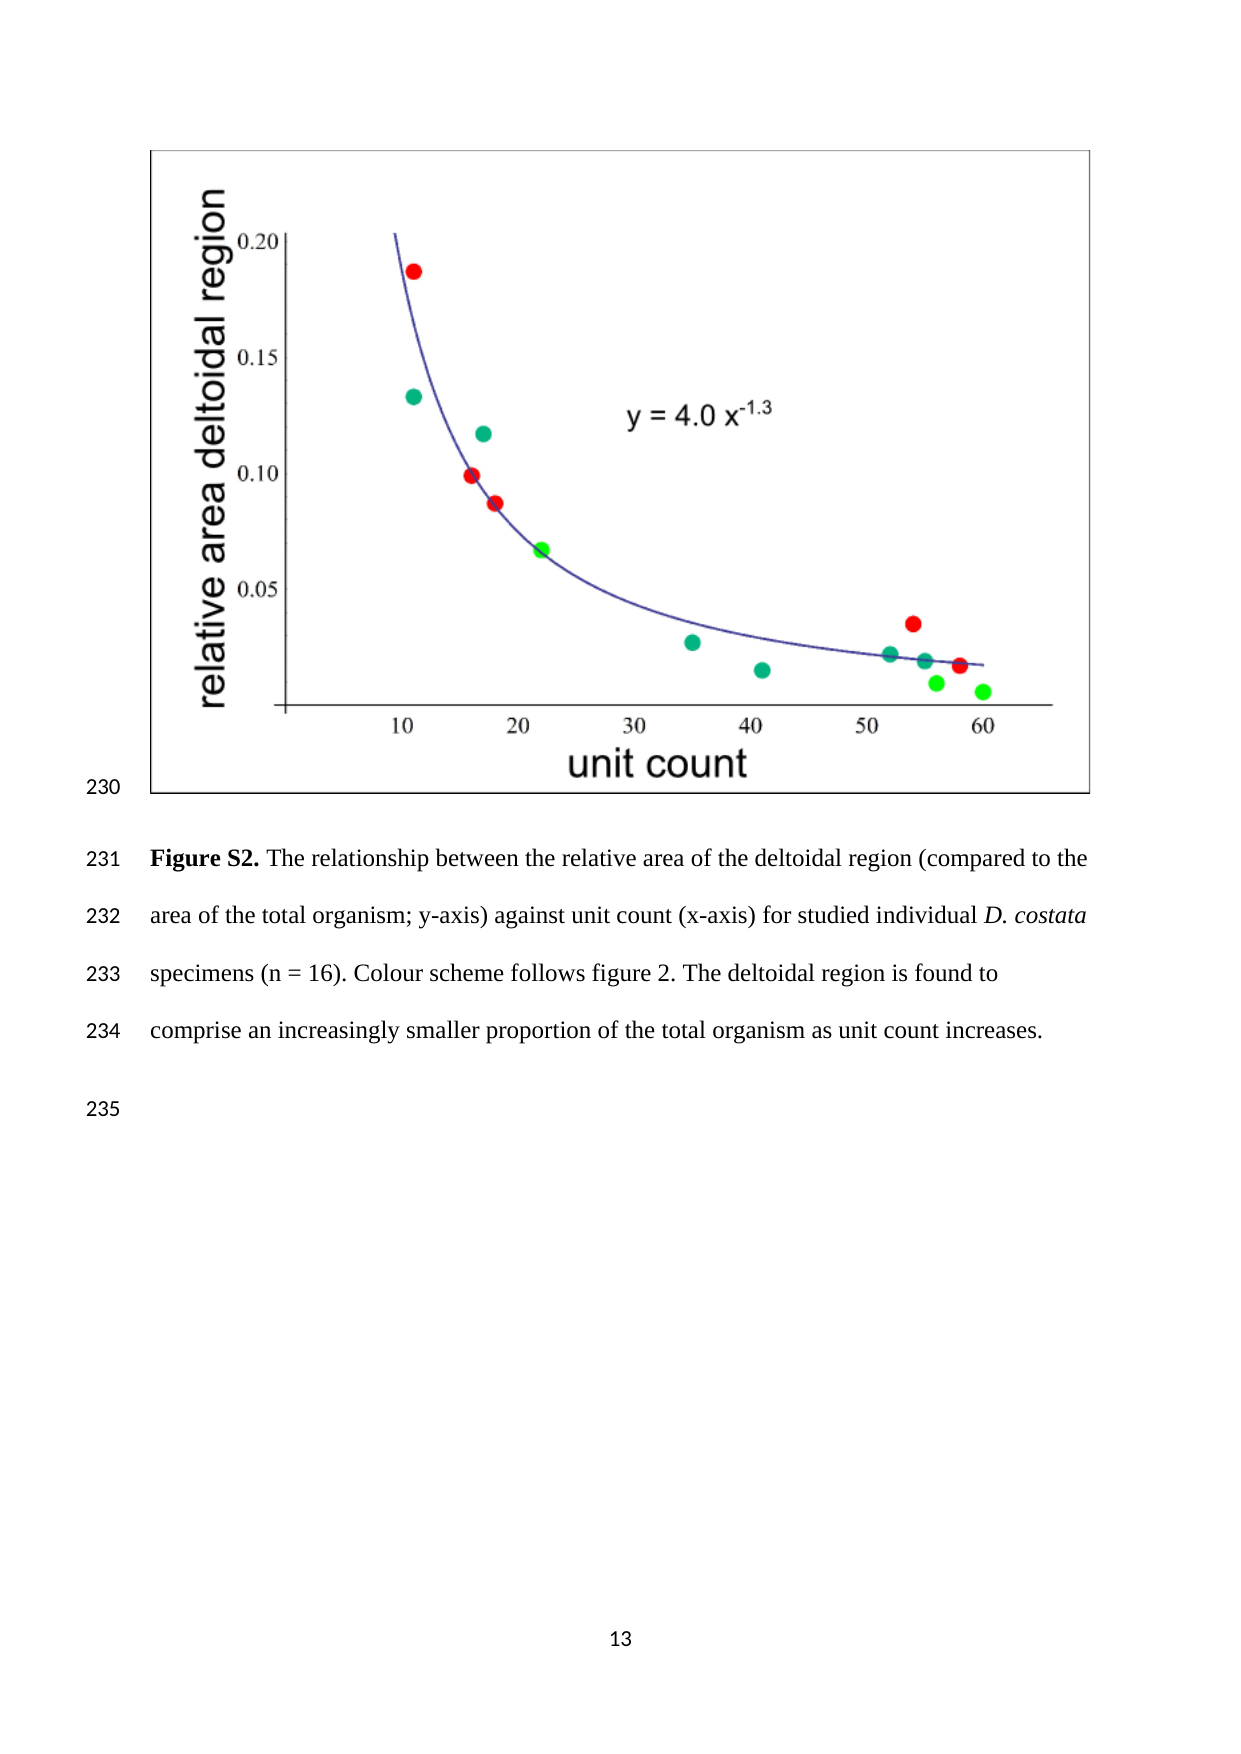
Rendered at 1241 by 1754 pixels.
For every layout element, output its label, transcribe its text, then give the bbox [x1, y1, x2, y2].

text Figure S2. The relationship between the relative area of the deltoidal region (compared to the area of the total organism; y-axis) against unit count (x-axis) for studied individual D. costata specimens (n = 16). Colour scheme follows figure 2. The deltoidal region is found to comprise an increasingly smaller proportion of the total organism as unit count increases. [150, 843, 1090, 1044]
picture [150, 150, 1091, 794]
